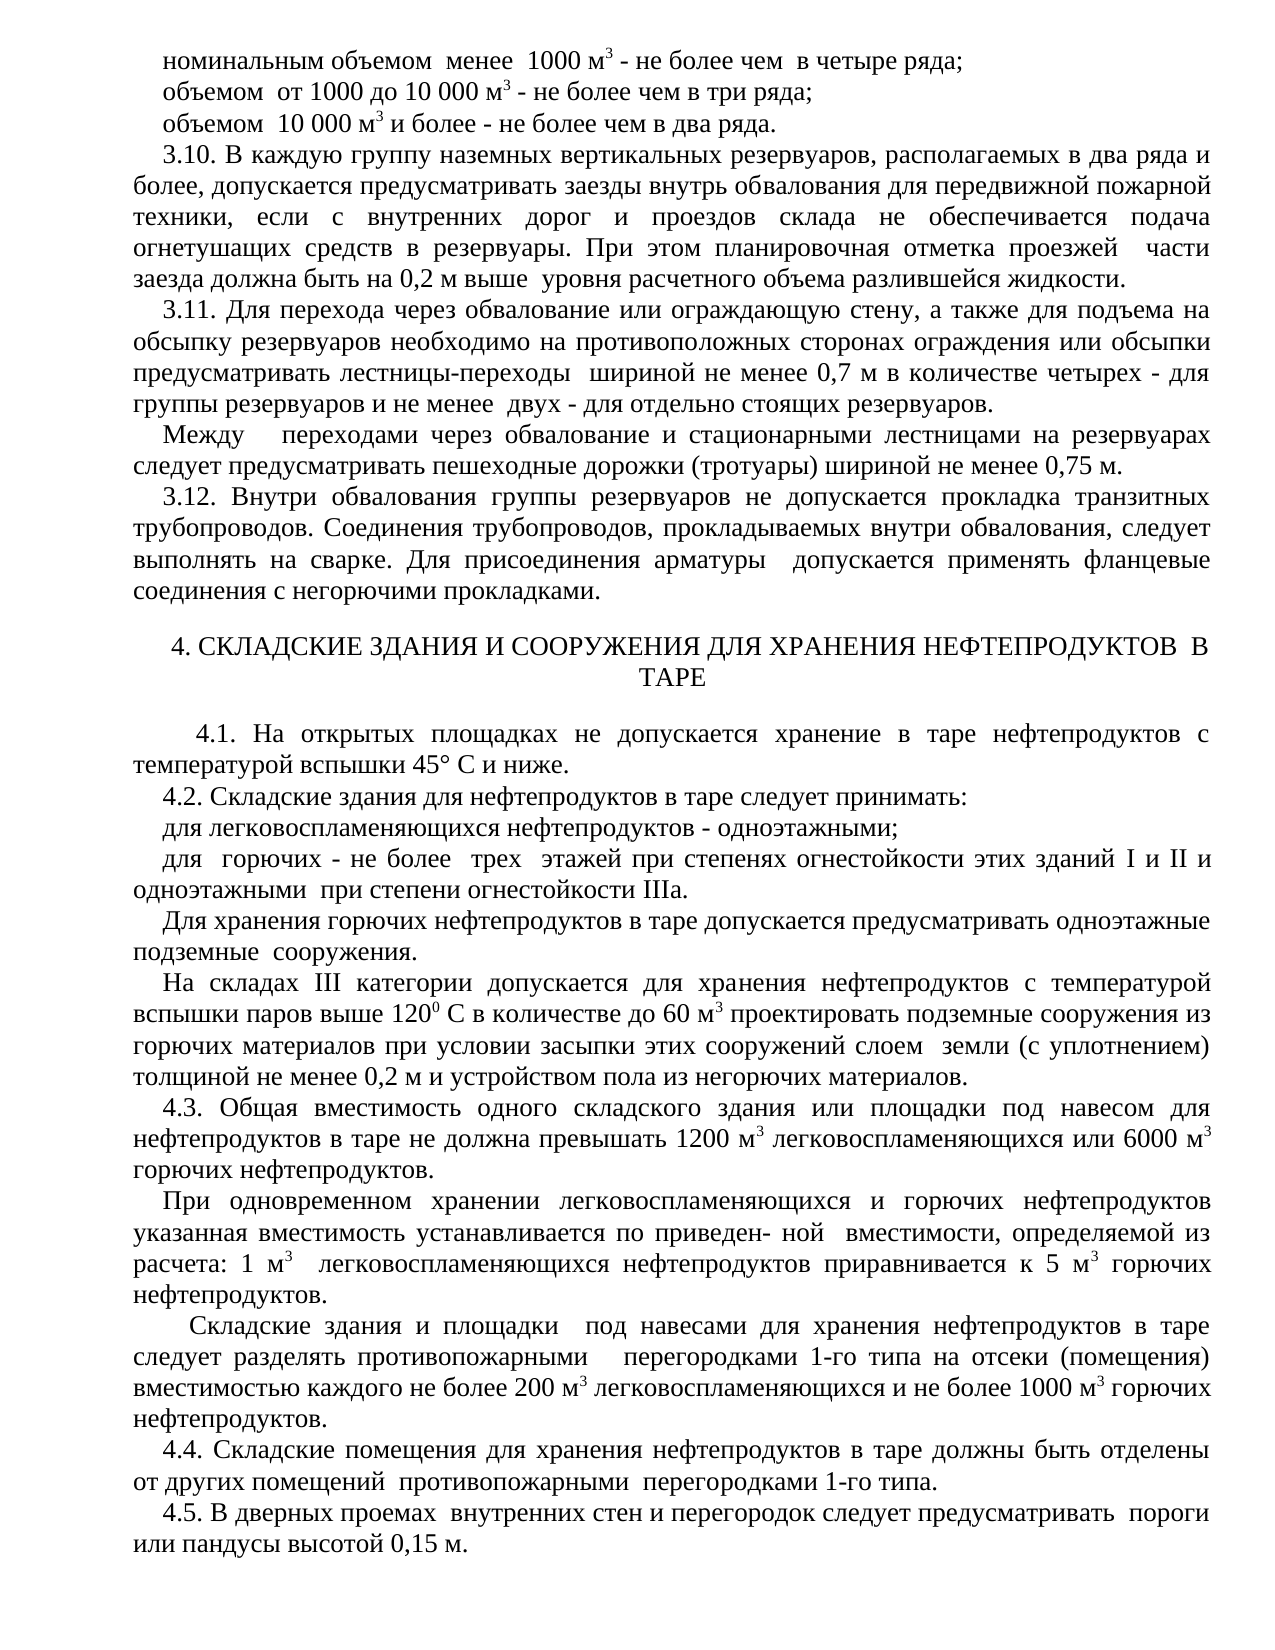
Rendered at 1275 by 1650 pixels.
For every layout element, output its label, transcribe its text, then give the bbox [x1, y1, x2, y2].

text 4.2. Складские здания для нефтепродуктов в таре следует принимать: [133, 779, 1212, 811]
text Между переходами через обвалование и стационарными лестницами на резервуарах следует предусматривать пешеходные дорожки (тротуары) шириной не менее 0,75 м. [133, 418, 1212, 480]
text 4.1. На открытых площадках не допускается хранение в таре нефтепродуктов с температурой вспышки 45° С и ниже. [133, 717, 1212, 779]
text номинальным объемом менее 1000 м3 - не более чем в четыре ряда; [133, 44, 1212, 76]
text 4.5. В дверных проемах внутренних стен и перегородок следует предусматривать пороги или пандусы высотой 0,15 м. [133, 1496, 1212, 1558]
text 4. СКЛАДСКИЕ ЗДАНИЯ И СООРУЖЕНИЯ ДЛЯ ХРАНЕНИЯ НЕФТЕПРОДУКТОВ В ТАРЕ [133, 630, 1212, 692]
text 4.4. Складские помещения для хранения нефтепродуктов в таре должны быть отделены от других помещений противопожарными перегородками 1-го типа. [133, 1434, 1212, 1496]
text объемом от 1000 до 10 000 м3 - не более чем в три ряда; [133, 76, 1212, 107]
text 3.11. Для перехода через обвалование или ограждающую стену, а также для подъема на обсыпку резервуаров необходимо на противоположных сторонах ограждения или обсыпки предусматривать лестницы-переходы шириной не менее 0,7 м в количестве четырех - для группы резервуаров и не менее двух - для отдельно стоящих резервуаров. [133, 293, 1212, 418]
text объемом 10 000 м3 и более - не более чем в два ряда. [133, 107, 1212, 138]
text При одновременном хранении легковоспламеняющихся и горючих нефтепродуктов указанная вместимость устанавливается по приведен- ной вместимости, определяемой из расчета: 1 м3 легковоспламеняющихся нефтепродуктов приравнивается к 5 м3 горючих нефтепродуктов. [133, 1184, 1212, 1309]
text для горючих - не более трех этажей при степенях огнестойкости этих зданий I и II и одноэтажными при степени огнестойкости IIIа. [133, 842, 1212, 904]
text 3.12. Внутри обвалования группы резервуаров не допускается прокладка транзитных трубопроводов. Соединения трубопроводов, прокладываемых внутри обвалования, следует выполнять на сварке. Для присоединения арматуры допускается применять фланцевые соединения с негорючими прокладками. [133, 480, 1212, 605]
text 4.3. Общая вместимость одного складского здания или площадки под навесом для нефтепродуктов в таре не должна превышать 1200 м3 легковоспламеняющихся или 6000 м3 горючих нефтепродуктов. [133, 1091, 1212, 1184]
text 3.10. В каждую группу наземных вертикальных резервуаров, располагаемых в два ряда и более, допускается предусматривать заезды внутрь обвалования для передвижной пожарной техники, если с внутренних дорог и проездов склада не обеспечивается подача огнетушащих средств в резервуары. При этом планировочная отметка проезжей части заезда должна быть на 0,2 м выше уровня расчетного объема разлившейся жидкости. [133, 138, 1212, 293]
text Складские здания и площадки под навесами для хранения нефтепродуктов в таре следует разделять противопожарными перегородками 1-го типа на отсеки (помещения) вместимостью каждого не более 200 м3 легковоспламеняющихся и не более 1000 м3 горючих нефтепродуктов. [133, 1309, 1212, 1434]
text для легковоспламеняющихся нефтепродуктов - одноэтажными; [133, 811, 1212, 842]
text Для хранения горючих нефтепродуктов в таре допускается предусматривать одноэтажные подземные сооружения. [133, 904, 1212, 966]
text На складах III категории допускается для хранения нефтепродуктов с температурой вспышки паров выше 1200 С в количестве до 60 м3 проектировать подземные сооружения из горючих материалов при условии засыпки этих сооружений слоем земли (с уплотнением) толщиной не менее 0,2 м и устройством пола из негорючих материалов. [133, 966, 1212, 1091]
